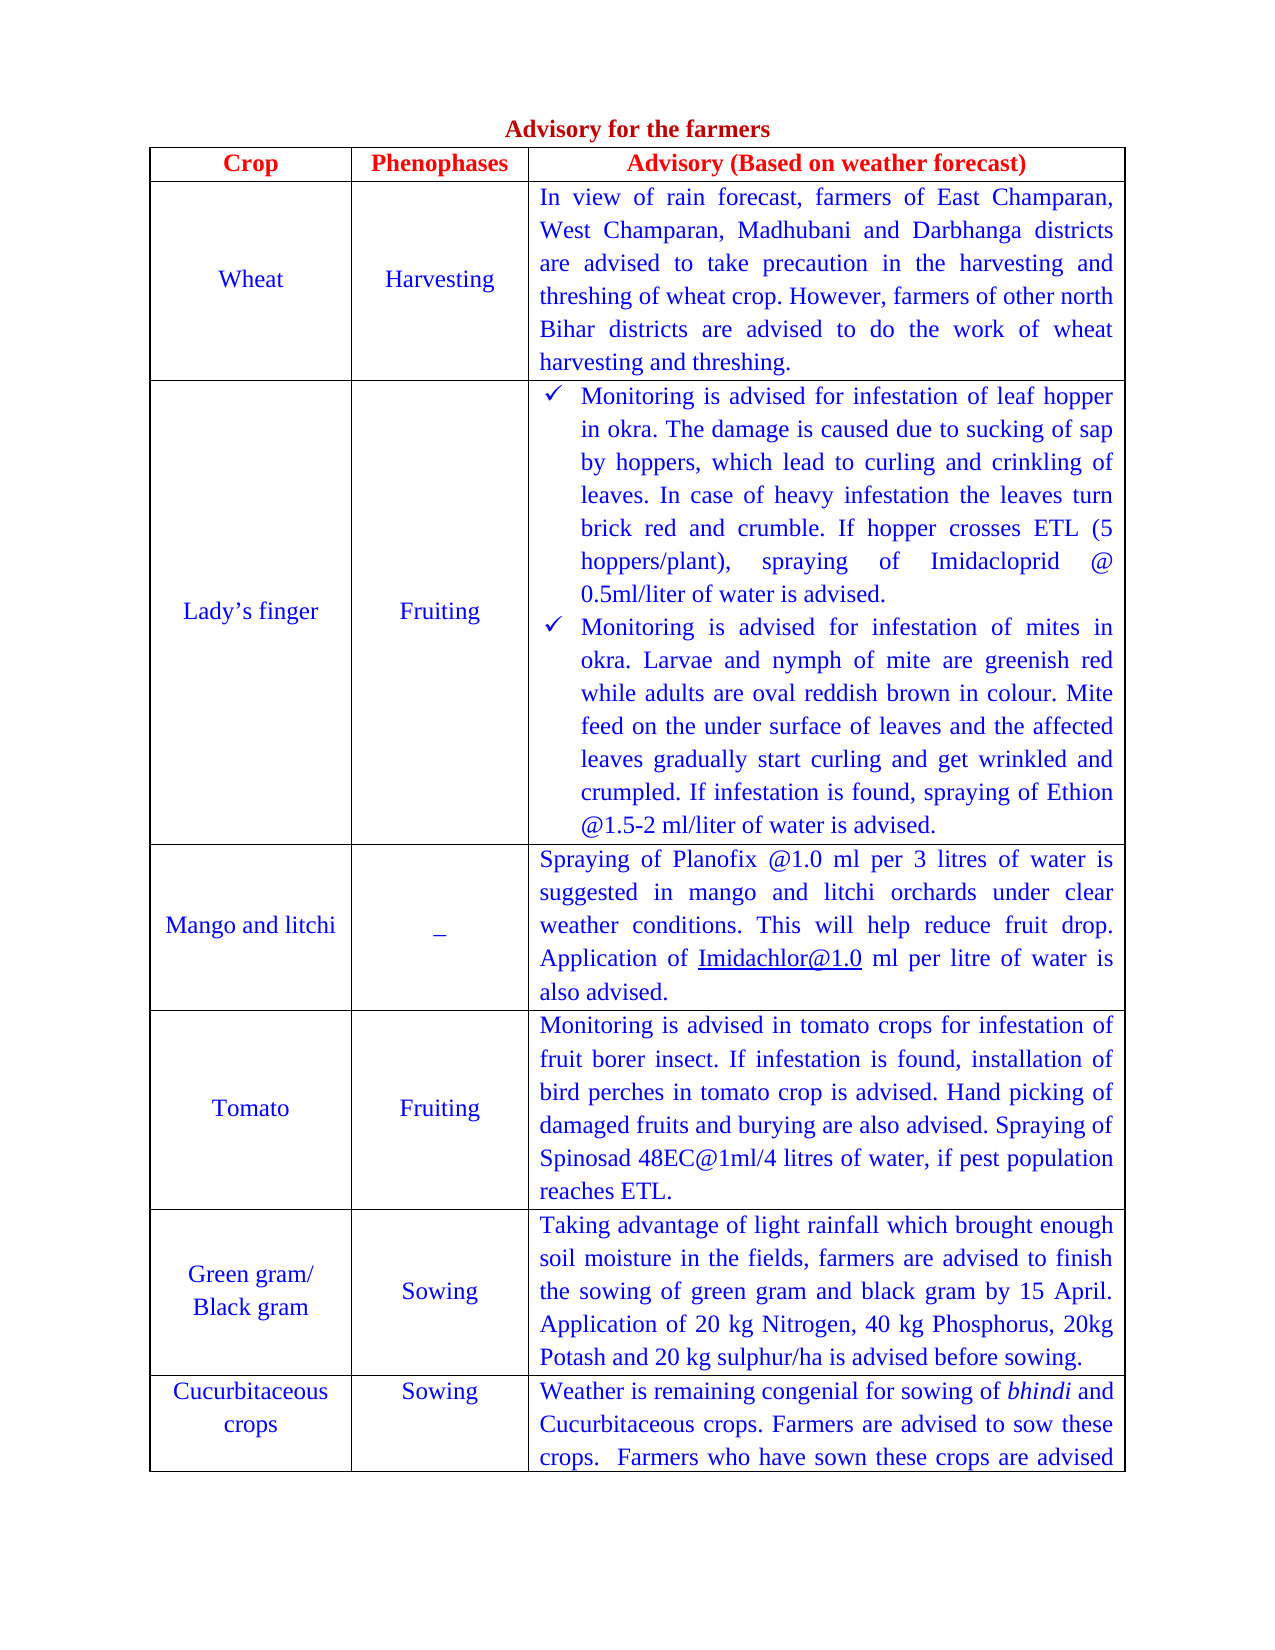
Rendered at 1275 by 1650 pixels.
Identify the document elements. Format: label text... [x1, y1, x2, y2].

table_header Advisory (Based on weather forecast) [529, 148, 1124, 181]
table_cell Sowing [352, 1376, 528, 1471]
table_header Phenophases [352, 148, 528, 181]
table_cell Wheat [151, 182, 351, 380]
table_cell Monitoring is advised in tomato crops for infestation of fruit borer insect. If infestation is found, installation of bird perches in tomato crop is advised. Hand picking of damaged fruits and burying are also advised. Spraying of Spinosad 48EC@1ml/4 litres of water, if pest population reaches ETL. [529, 1011, 1124, 1209]
table_cell Harvesting [352, 182, 528, 380]
table_cell Tomato [151, 1011, 351, 1209]
table_cell Sowing [352, 1210, 528, 1375]
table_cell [529, 1376, 1124, 1471]
table_cell Fruiting [352, 381, 528, 843]
table_cell Monitoring is advised for infestation of leaf hopper in okra. The damage is caused due to sucking of sap by hoppers, which lead to curling and crinkling of leaves. In case of heavy infestation the leaves turn brick red and crumble. If hopper crosses ETL (5 hoppers/plant), spraying of Imidacloprid @ 0.5ml/liter of water is advised. Monitoring is advised for infestation of mites in okra. Larvae and nymph of mite are greenish red while adults are oval reddish brown in colour. Mite feed on the under surface of leaves and the affected leaves gradually start curling and get wrinkled and crumpled. If infestation is found, spraying of Ethion @1.5-2 ml/liter of water is advised. [529, 381, 1124, 843]
table_cell _ [352, 845, 528, 1009]
table_cell Taking advantage of light rainfall which brought enough soil moisture in the fields, farmers are advised to finish the sowing of green gram and black gram by 15 April. Application of 20 kg Nitrogen, 40 kg Phosphorus, 20kg Potash and 20 kg sulphur/ha is advised before sowing. [529, 1210, 1124, 1375]
text Advisory for the farmers [150, 114, 1125, 143]
table_cell Mango and litchi [151, 845, 351, 1009]
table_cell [151, 1376, 351, 1471]
table_cell In view of rain forecast, farmers of East Champaran, West Champaran, Madhubani and Darbhanga districts are advised to take precaution in the harvesting and threshing of wheat crop. However, farmers of other north Bihar districts are advised to do the work of wheat harvesting and threshing. [529, 182, 1124, 380]
table_cell Green gram/ Black gram [151, 1210, 351, 1375]
table_header Crop [151, 148, 351, 181]
table_cell Fruiting [352, 1011, 528, 1209]
table_cell Lady’s finger [151, 381, 351, 843]
table_cell Spraying of Planofix @1.0 ml per 3 litres of water is suggested in mango and litchi orchards under clear weather conditions. This will help reduce fruit drop. Application of Imidachlor@1.0 ml per litre of water is also advised. [529, 845, 1124, 1009]
